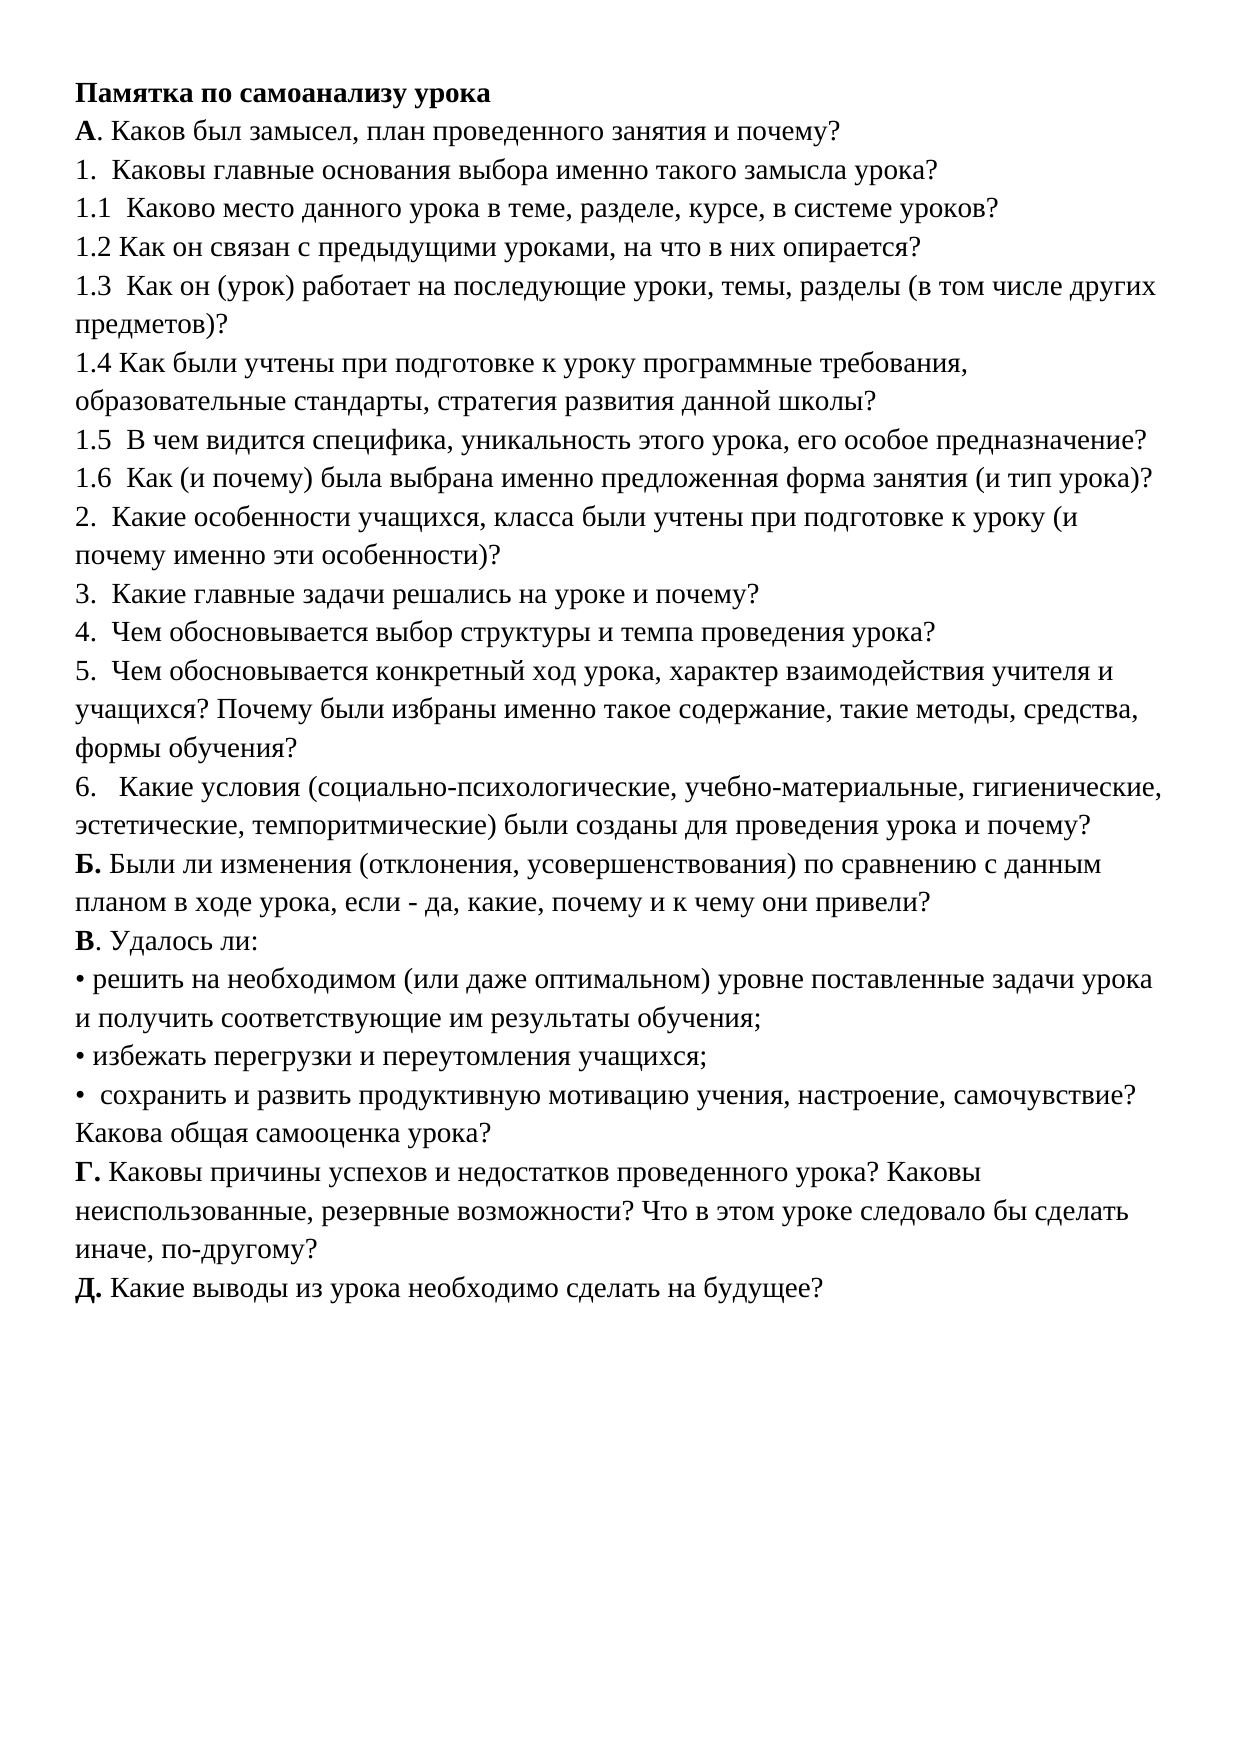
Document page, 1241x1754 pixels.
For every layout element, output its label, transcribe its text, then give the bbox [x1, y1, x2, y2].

text Г. Каковы причины успехов и недостатков проведенного урока? Каковы неиспользованные, резервные возможности? Что в этом уроке следовало бы сделать иначе, по-другому? [75, 1154, 1165, 1265]
text 1. Каковы главные основания выбора именно такого замысла урока? [75, 152, 1165, 186]
text 1.4 Как были учтены при подготовке к уроку программные требования, образовательные стандарты, стратегия развития данной школы? [75, 345, 1165, 417]
text 5. Чем обосновывается конкретный ход урока, характер взаимодействия учителя и учащихся? Почему были избраны именно такое содержание, такие методы, средства, формы обучения? [75, 653, 1165, 764]
text 1.2 Как он связан с предыдущими уроками, на что в них опирается? [75, 229, 1165, 263]
text 6. Какие условия (социально-психологические, учебно-материальные, гигиенические, эстетические, темпоритмические) были созданы для проведения урока и почему? [75, 769, 1165, 841]
text 2. Какие особенности учащихся, класса были учтены при под­готовке к уроку (и почему именно эти особенности)? [75, 499, 1165, 571]
text 1.3 Как он (урок) работает на последующие уроки, темы, разделы (в том числе других предметов)? [75, 268, 1165, 340]
text • сохранить и развить продуктивную мотивацию учения, на­строение, самочувствие? Какова общая самооценка урока? [75, 1077, 1165, 1149]
text B. Удалось ли: [75, 923, 1165, 956]
text • избежать перегрузки и переутомления учащихся; [75, 1038, 1165, 1072]
text 4. Чем обосновывается выбор структуры и темпа проведения урока? [75, 614, 1165, 648]
text 3. Какие главные задачи решались на уроке и почему? [75, 576, 1165, 609]
text 1.1 Каково место данного урока в теме, разделе, курсе, в системе уроков? [75, 191, 1165, 224]
text • решить на необходимом (или даже оптимальном) уровне поставленные задачи урока и получить соответствующие им результаты обучения; [75, 961, 1165, 1033]
text 1.5 В чем видится специфика, уникальность этого урока, его особое предназначение? [75, 422, 1165, 455]
text A. Каков был замысел, план проведенного занятия и почему? [75, 113, 1165, 147]
text Памятка по самоанализу урока [75, 75, 1165, 108]
text Б. Были ли изменения (отклонения, усовершенствования) по сравнению с данным планом в ходе урока, если - да, какие, почему и к чему они привели? [75, 846, 1165, 918]
text 1.6 Как (и почему) была выбрана именно предложенная форма занятия (и тип урока)? [75, 460, 1165, 494]
text Д. Какие выводы из урока необходимо сделать на будущее? [75, 1270, 1165, 1303]
